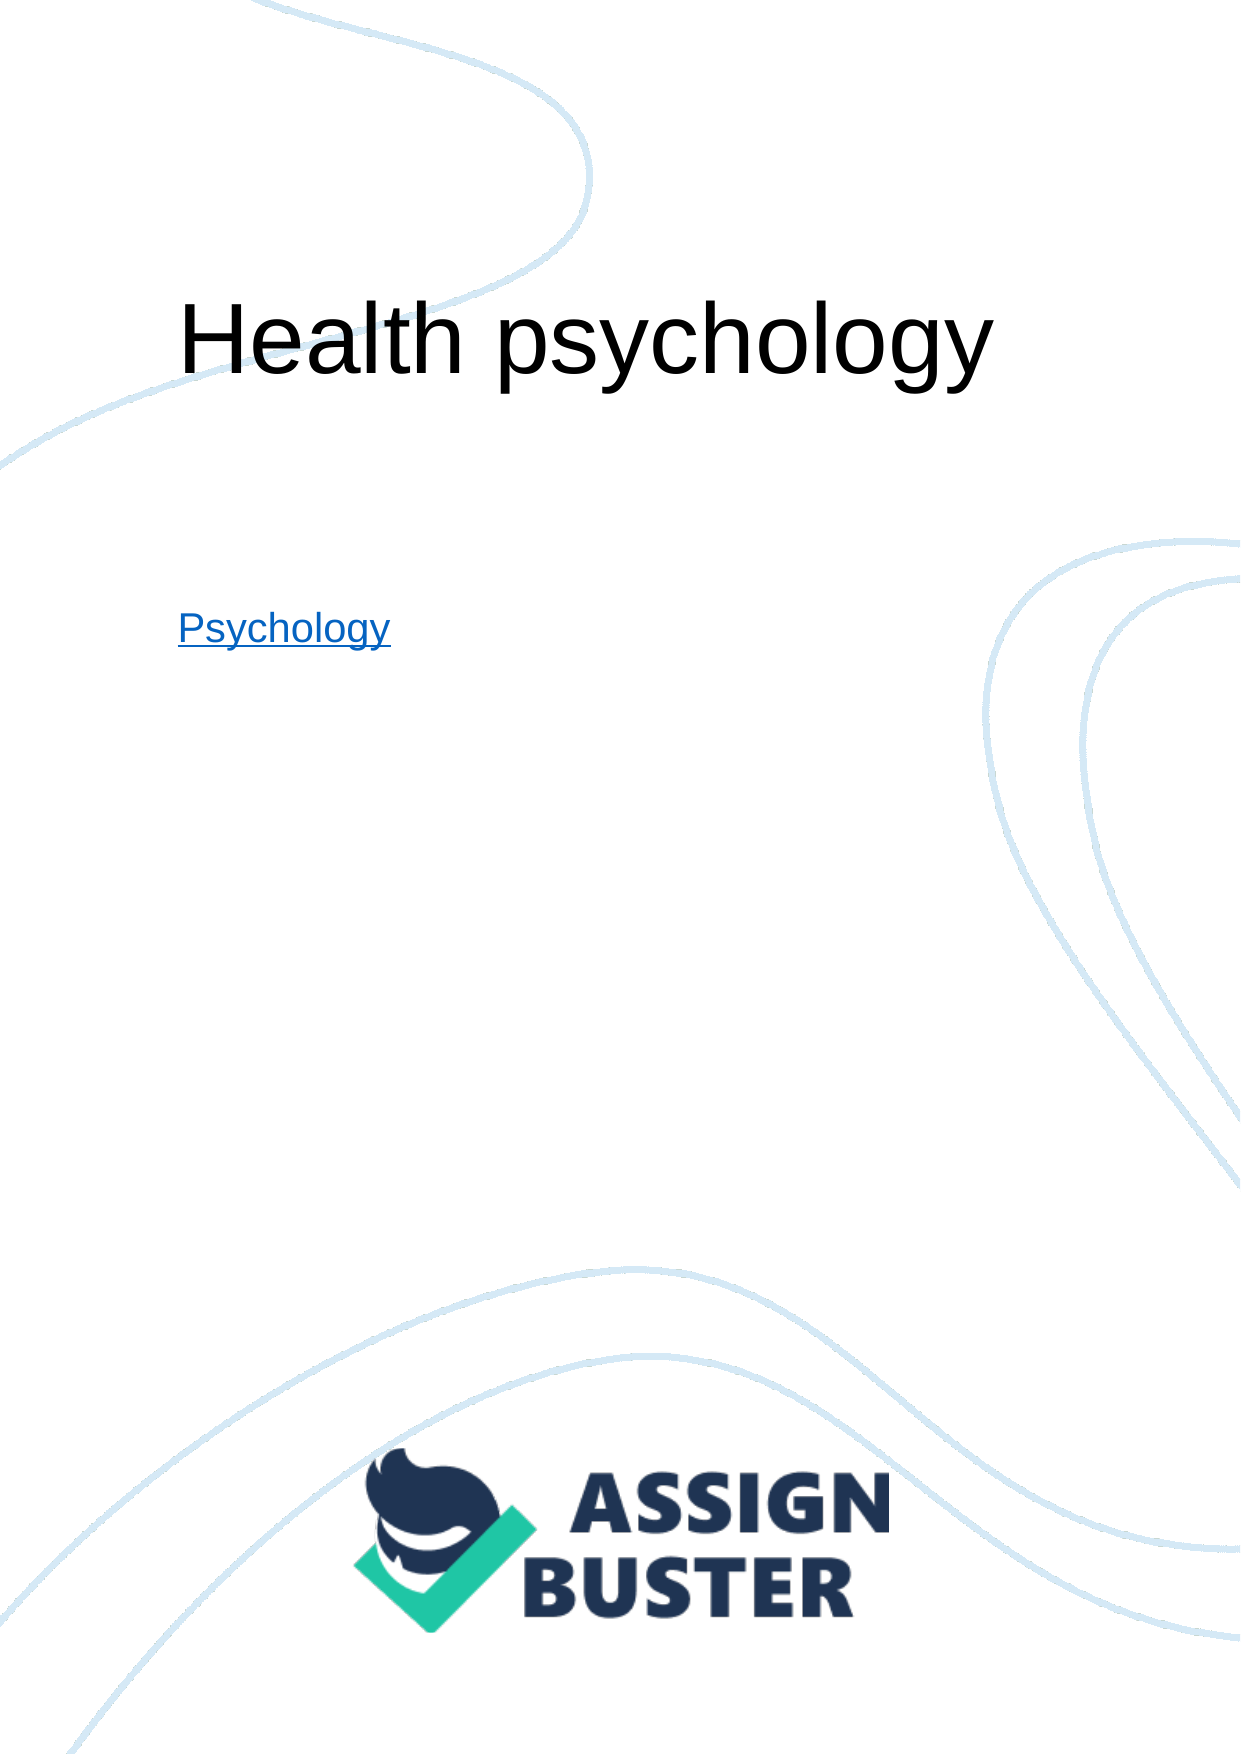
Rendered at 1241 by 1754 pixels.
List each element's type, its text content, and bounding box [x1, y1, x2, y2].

text Psychology [177, 604, 1152, 652]
subtitle Health psychology [177, 279, 1152, 394]
picture [0, 0, 1241, 1754]
